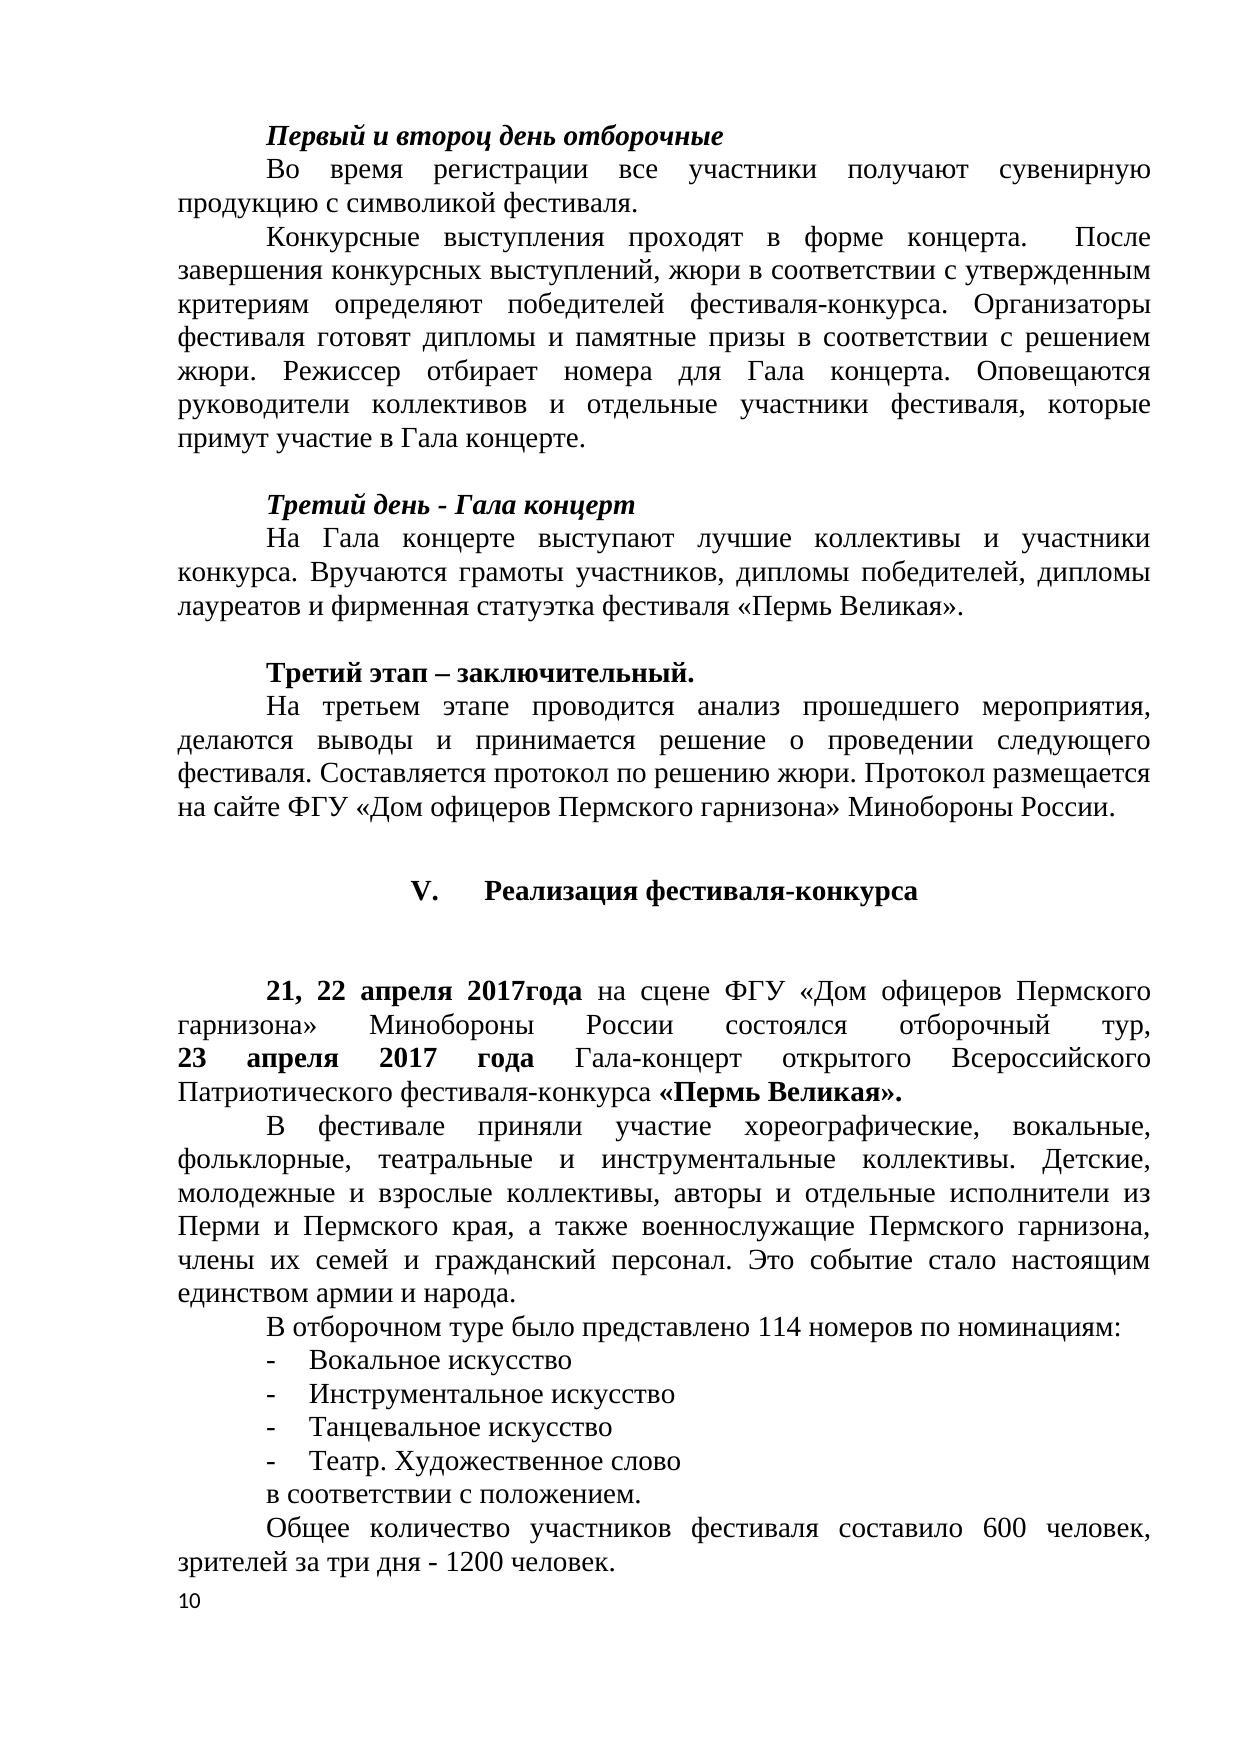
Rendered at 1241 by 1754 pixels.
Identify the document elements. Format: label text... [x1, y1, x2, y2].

text На третьем этапе проводится анализ прошедшего мероприятия, делаются выводы и принимается решение о проведении следующего фестиваля. Составляется протокол по решению жюри. Протокол размещается на сайте ФГУ «Дом офицеров Пермского гарнизона» Минобороны России. [177, 688, 1152, 822]
text Третий день - Гала концерт [177, 487, 1152, 521]
text Во время регистрации все участники получают сувенирную продукцию с символикой фестиваля. [177, 152, 1152, 219]
text Первый и второц день отборочные [177, 118, 1152, 152]
text Общее количество участников фестиваля составило 600 человек, зрителей за три дня - 1200 человек. [177, 1510, 1152, 1577]
text На Гала концерте выступают лучшие коллективы и участники конкурса. Вручаются грамоты участников, дипломы победителей, дипломы лауреатов и фирменная статуэтка фестиваля «Пермь Великая». [177, 521, 1152, 621]
text В фестивале приняли участие хореографические, вокальные, фольклорные, театральные и инструментальные коллективы. Детские, молодежные и взрослые коллективы, авторы и отдельные исполнители из Перми и Пермского края, а также военнослужащие Пермского гарнизона, члены их семей и гражданский персонал. Это событие стало настоящим единством армии и народа. [177, 1108, 1152, 1309]
list Реализация фестиваля-конкурса [177, 873, 1152, 906]
text Третий этап – заключительный. [177, 655, 1152, 688]
text - Театр. Художественное слово [177, 1443, 1152, 1477]
text Конкурсные выступления проходят в форме концерта. После завершения конкурсных выступлений, жюри в соответствии с утвержденным критериям определяют победителей фестиваля-конкурса. Организаторы фестиваля готовят дипломы и памятные призы в соответствии с решением жюри. Режиссер отбирает номера для Гала концерта. Оповещаются руководители коллективов и отдельные участники фестиваля, которые примут участие в Гала концерте. [177, 219, 1152, 453]
text - Инструментальное искусство [177, 1376, 1152, 1409]
text в соответствии с положением. [177, 1477, 1152, 1510]
text В отборочном туре было представлено 114 номеров по номинациям: [177, 1309, 1152, 1342]
text - Вокальное искусство [177, 1342, 1152, 1376]
text - Танцевальное искусство [177, 1409, 1152, 1443]
text 21, 22 апреля 2017года на сцене ФГУ «Дом офицеров Пермского гарнизона» Минобороны России состоялся отборочный тур, 23 апреля 2017 года Гала-концерт открытого Всероссийского Патриотического фестиваля-конкурса «Пермь Великая». [177, 973, 1152, 1108]
